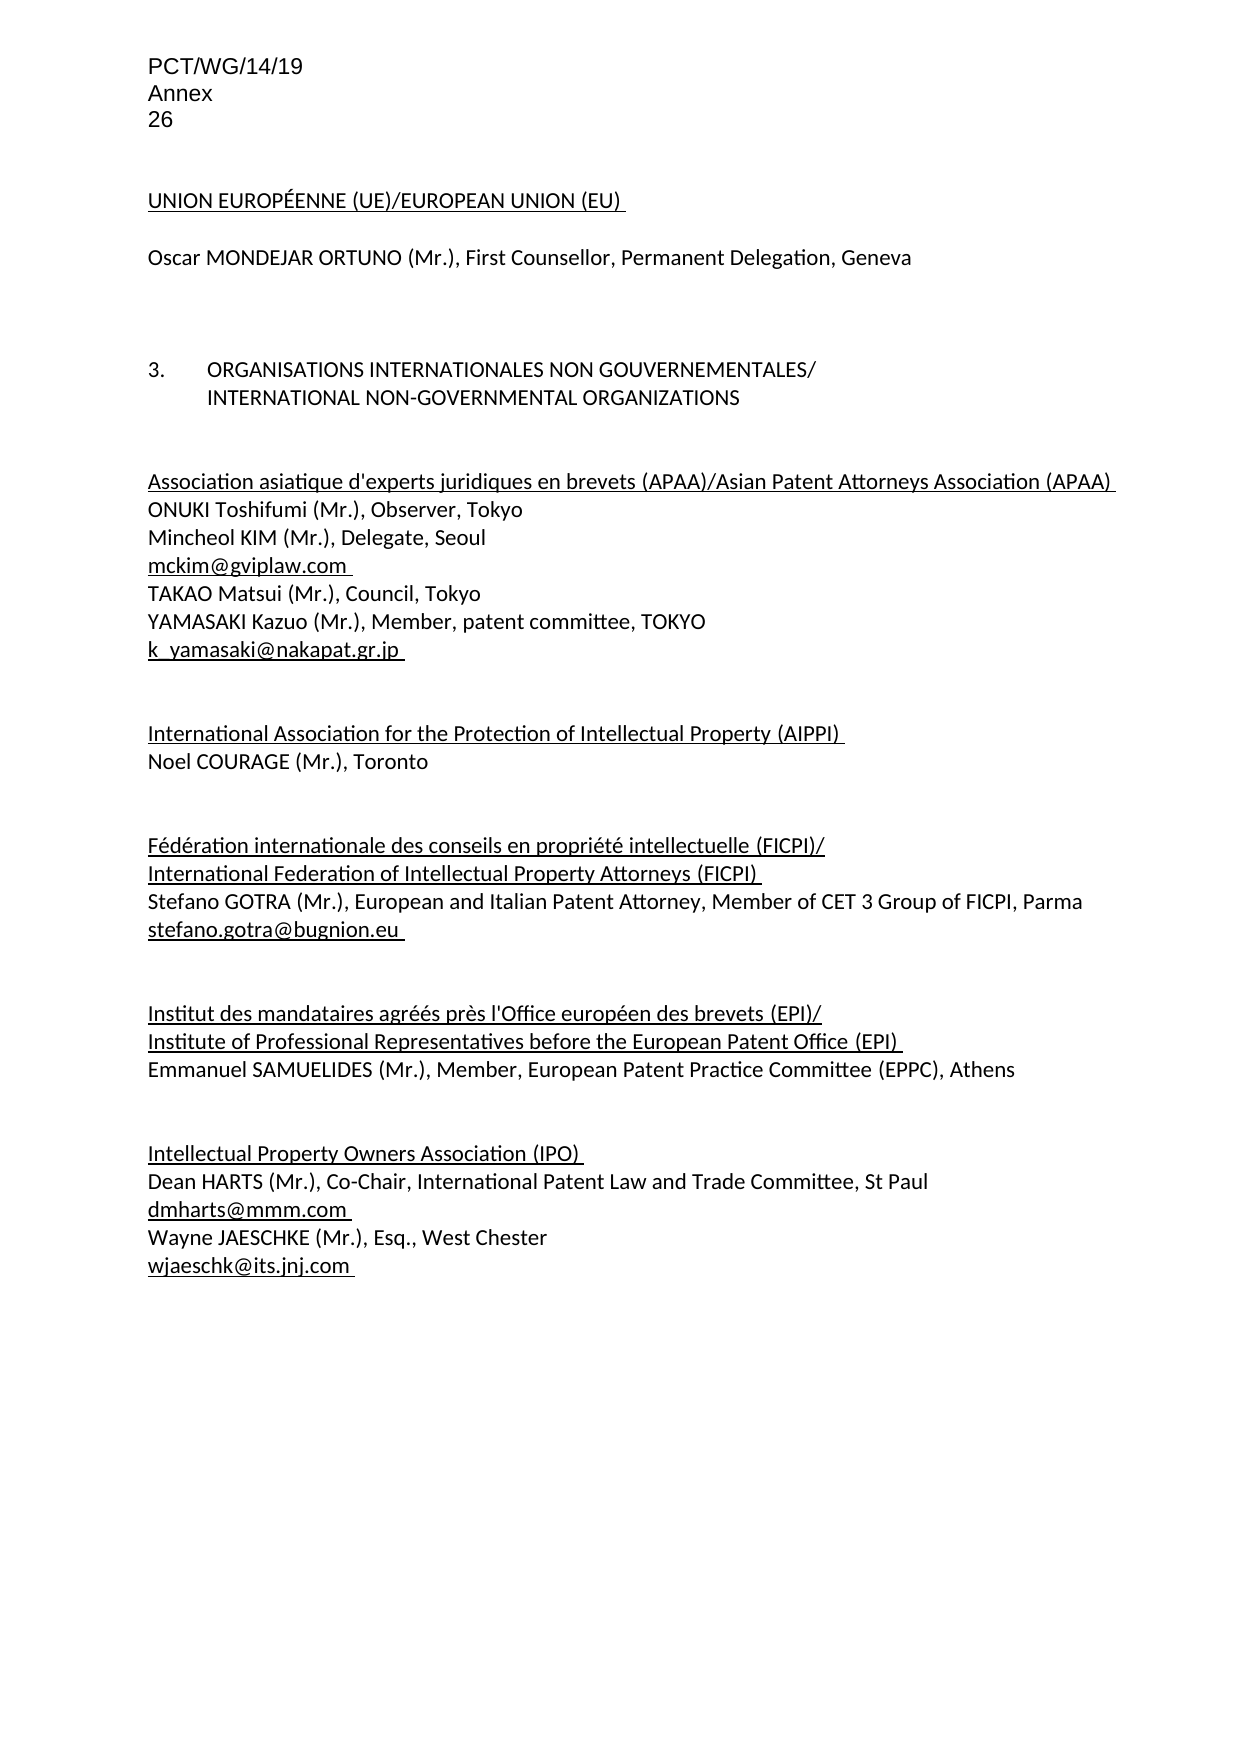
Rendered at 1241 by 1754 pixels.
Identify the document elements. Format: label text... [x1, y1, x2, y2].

text Fédération internationale des conseils en propriété intellectuelle (FICPI)/ [148, 831, 1122, 859]
text Association asiatique d'experts juridiques en brevets (APAA)/Asian Patent Attorneys Association (APAA) [148, 467, 1122, 495]
text mckim@gviplaw.com [148, 551, 1122, 579]
text Mincheol KIM (Mr.), Delegate, Seoul [148, 523, 1122, 551]
text UNION EUROPÉENNE (UE)/EUROPEAN UNION (EU) [148, 187, 1122, 214]
text Dean HARTS (Mr.), Co-Chair, International Patent Law and Trade Committee, St Paul [148, 1167, 1122, 1195]
text Stefano GOTRA (Mr.), European and Italian Patent Attorney, Member of CET 3 Group of FICPI, Parma [148, 887, 1122, 915]
text Noel COURAGE (Mr.), Toronto [148, 747, 1122, 775]
text 3. ORGANISATIONS Internationales NON GOUVERNEMENTALES/ International NON-GOVERNMENTAL ORGANIZATIONS [148, 355, 1122, 411]
text YAMASAKI Kazuo (Mr.), Member, patent committee, TOKYO [148, 607, 1122, 635]
text International Association for the Protection of Intellectual Property (AIPPI) [148, 719, 1122, 747]
text k_yamasaki@nakapat.gr.jp [148, 635, 1122, 663]
text ONUKI Toshifumi (Mr.), Observer, Tokyo [148, 495, 1122, 523]
text International Federation of Intellectual Property Attorneys (FICPI) [148, 859, 1122, 887]
text Oscar MONDEJAR ORTUNO (Mr.), First Counsellor, Permanent Delegation, Geneva [148, 243, 1122, 271]
text dmharts@mmm.com [148, 1195, 1122, 1223]
text wjaeschk@its.jnj.com [148, 1251, 1122, 1279]
text Institut des mandataires agréés près l'Office européen des brevets (EPI)/ [148, 999, 1122, 1027]
text Intellectual Property Owners Association (IPO) [148, 1139, 1122, 1167]
text stefano.gotra@bugnion.eu [148, 915, 1122, 943]
text TAKAO Matsui (Mr.), Council, Tokyo [148, 579, 1122, 607]
text Institute of Professional Representatives before the European Patent Office (EPI) [148, 1027, 1122, 1055]
text Wayne JAESCHKE (Mr.), Esq., West Chester [148, 1223, 1122, 1251]
text Emmanuel SAMUELIDES (Mr.), Member, European Patent Practice Committee (EPPC), Athens [148, 1055, 1122, 1083]
